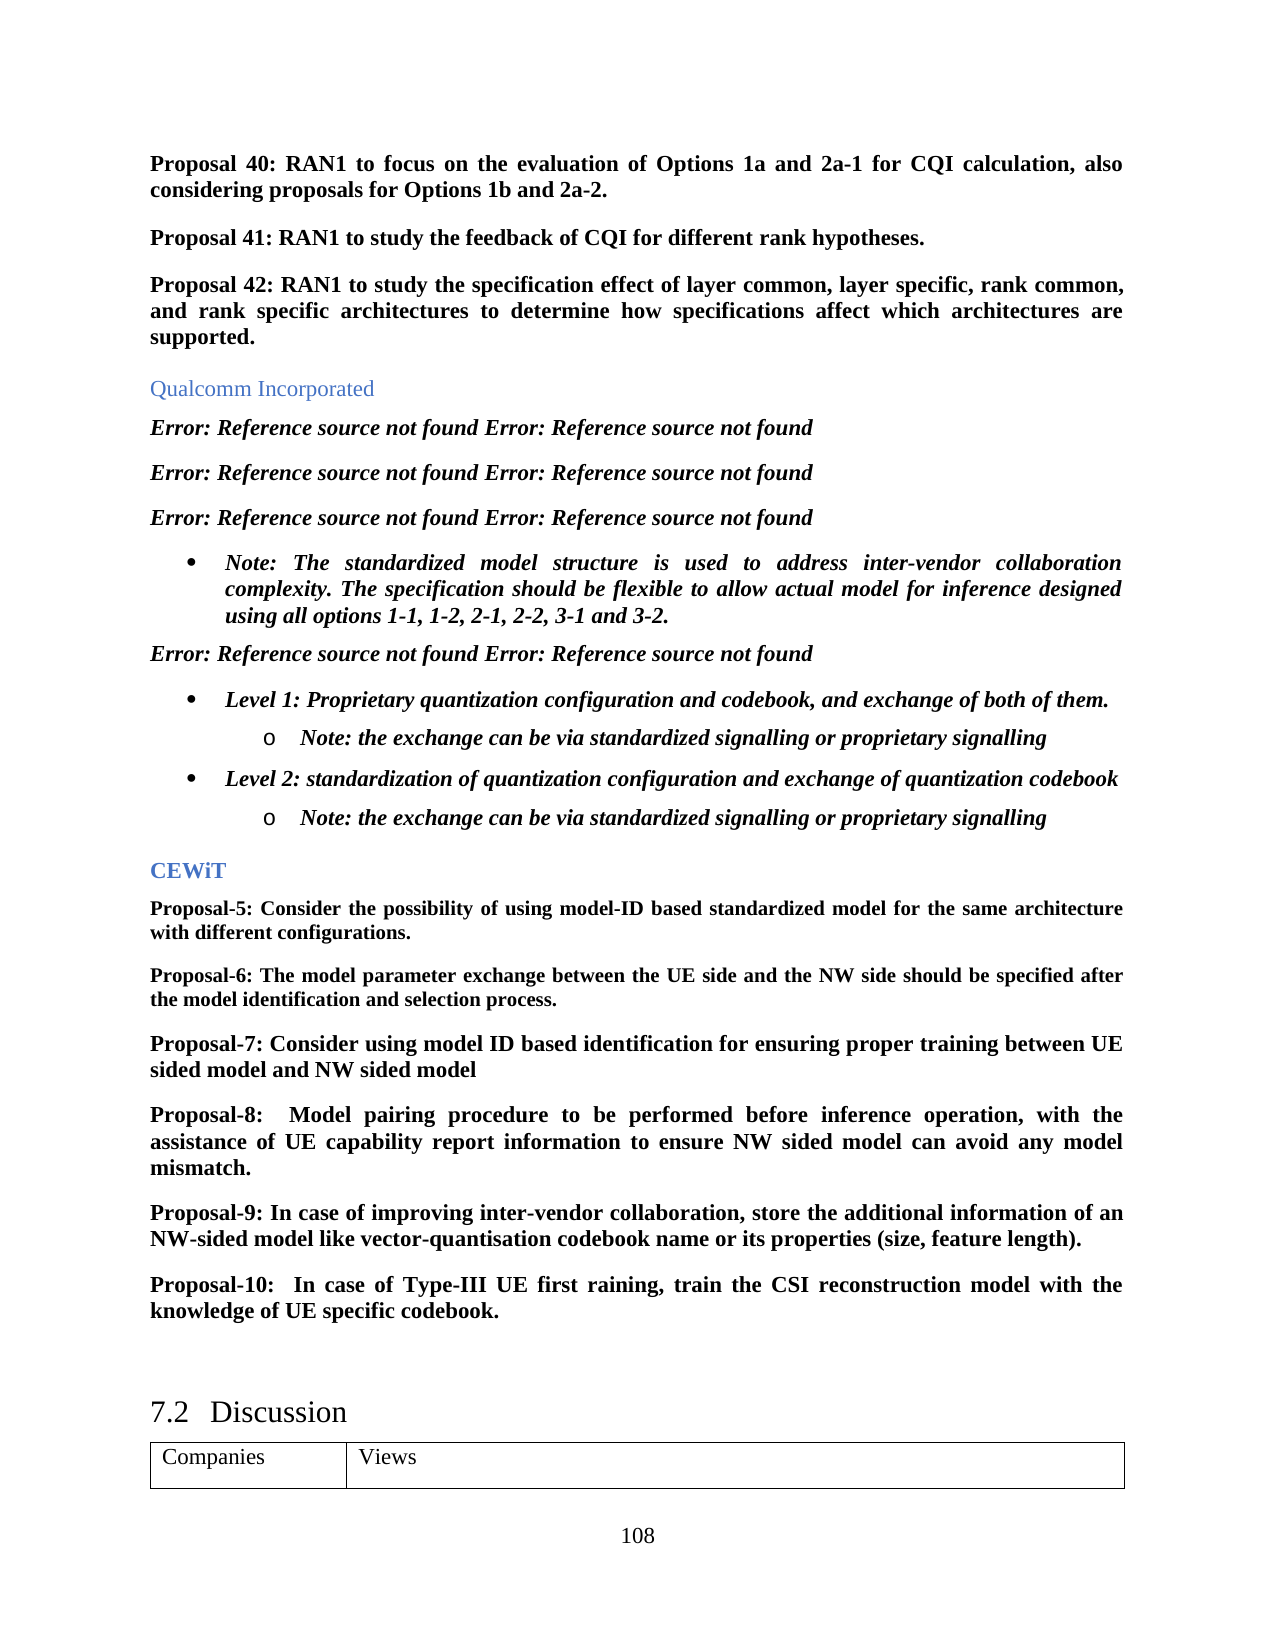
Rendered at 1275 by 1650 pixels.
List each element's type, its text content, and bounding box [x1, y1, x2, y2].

text Proposal-9: In case of improving inter-vendor collaboration, store the additional information of an NW-sided model like vector-quantisation codebook name or its properties (size, feature length). [150, 1199, 1125, 1252]
list Level 2: standardization of quantization configuration and exchange of quantization codebook [187, 765, 1125, 792]
text Proposal-10: In case of Type-III UE first raining, train the CSI reconstruction model with the knowledge of UE specific codebook. [150, 1271, 1125, 1323]
text Proposal-7: Consider using model ID based identification for ensuring proper training between UE sided model and NW sided model [150, 1030, 1125, 1083]
text Proposal-6: The model parameter exchange between the UE side and the NW side should be specified after the model identification and selection process. [150, 963, 1125, 1011]
list Note: the exchange can be via standardized signalling or proprietary signalling [262, 724, 1125, 753]
list Note: the exchange can be via standardized signalling or proprietary signalling [262, 804, 1125, 832]
list Level 1: Proprietary quantization configuration and codebook, and exchange of both of them. [187, 686, 1125, 712]
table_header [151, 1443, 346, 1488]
text Proposal-8: Model pairing procedure to be performed before inference operation, with the assistance of UE capability report information to ensure NW sided model can avoid any model mismatch. [150, 1101, 1125, 1180]
subtitle Discussion [150, 1393, 1125, 1429]
list Note: The standardized model structure is used to address inter-vendor collaboration complexity. The specification should be flexible to allow actual model for inference designed using all options 1-1, 1-2, 2-1, 2-2, 3-1 and 3-2. [187, 549, 1125, 628]
text Qualcomm Incorporated [150, 375, 1125, 401]
text Proposal-5: Consider the possibility of using model-ID based standardized model for the same architecture with different configurations. [150, 896, 1125, 944]
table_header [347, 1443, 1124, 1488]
text CEWiT [150, 857, 1125, 884]
